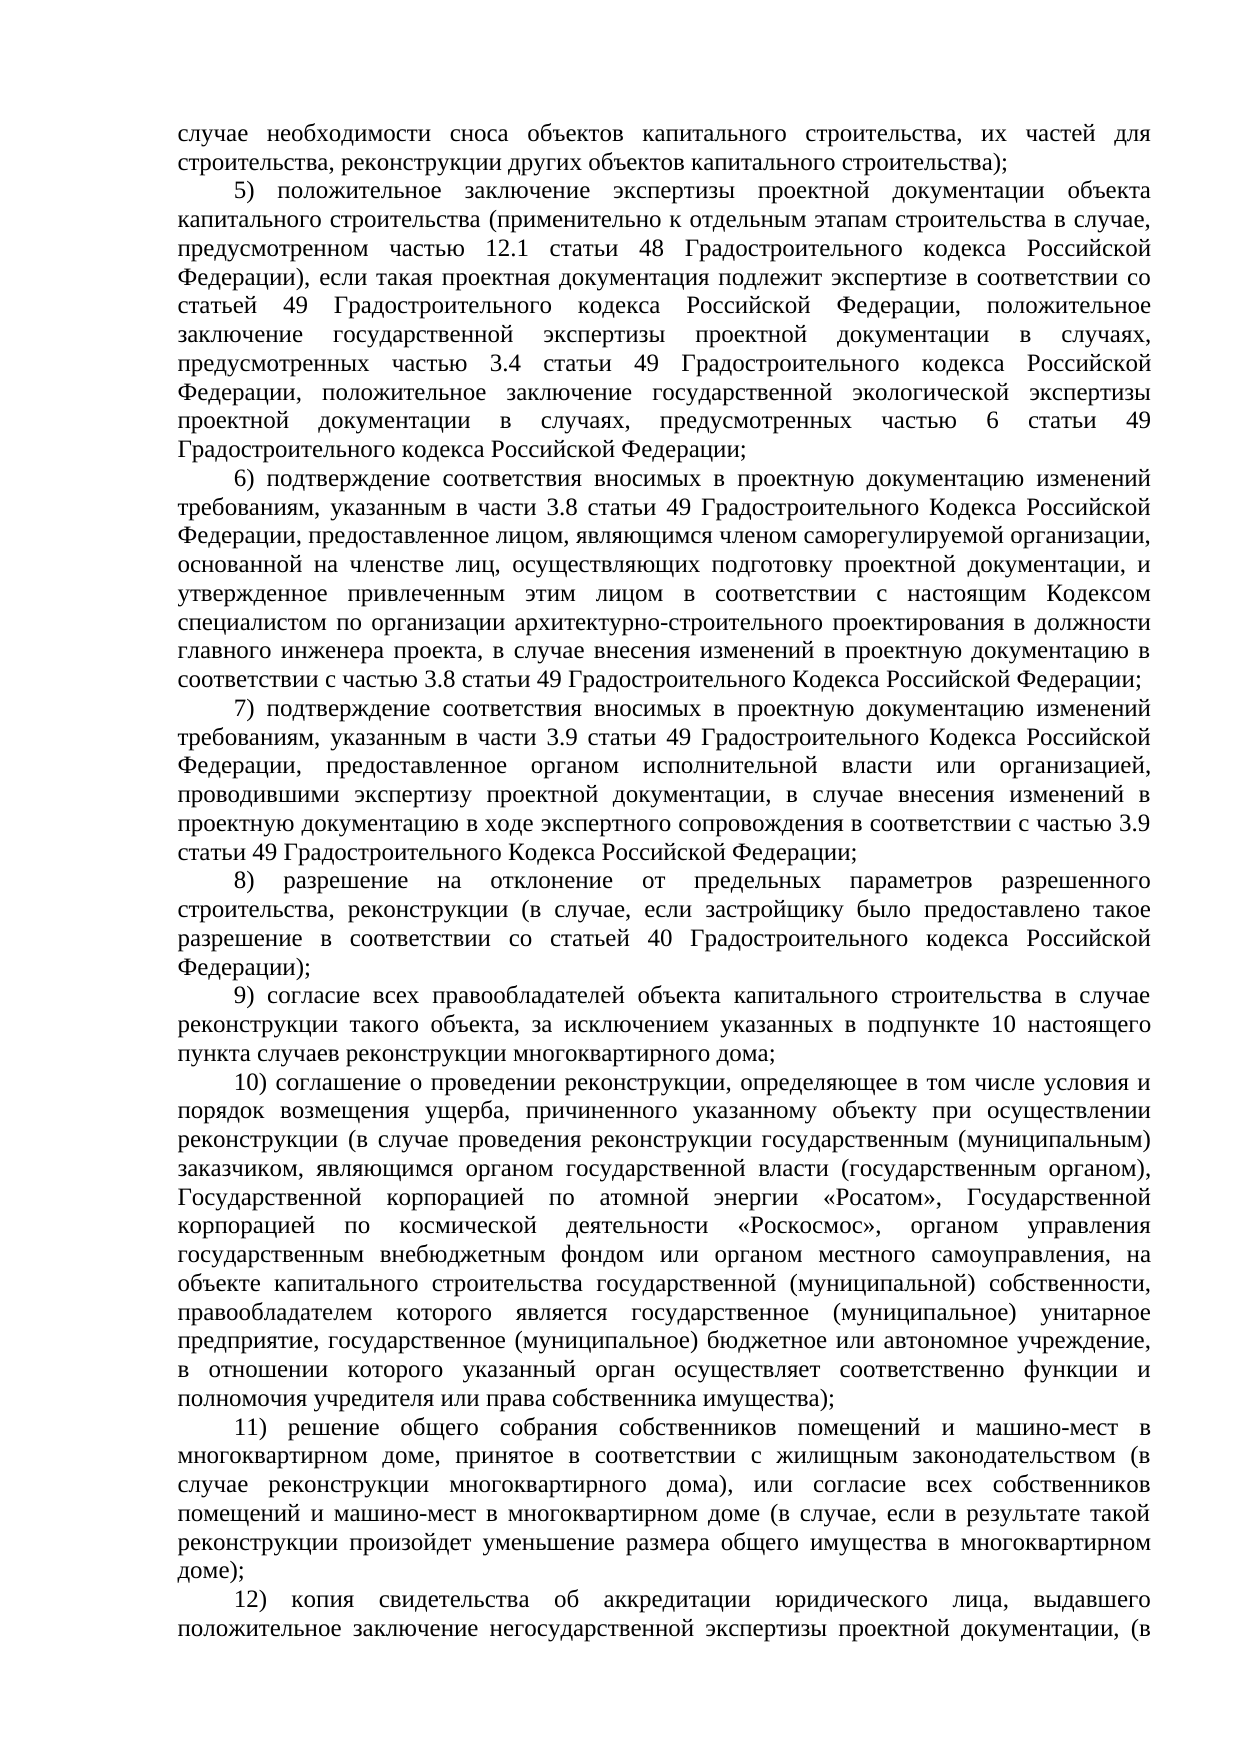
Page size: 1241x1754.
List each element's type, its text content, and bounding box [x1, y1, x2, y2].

text 5) положительное заключение экспертизы проектной документации объекта капитального строительства (применительно к отдельным этапам строительства в случае, предусмотренном частью 12.1 статьи 48 Градостроительного кодекса Российской Федерации), если такая проектная документация подлежит экспертизе в соответствии со статьей 49 Градостроительного кодекса Российской Федерации, положительное заключение государственной экспертизы проектной документации в случаях, предусмотренных частью 3.4 статьи 49 Градостроительного кодекса Российской Федерации, положительное заключение государственной экологической экспертизы проектной документации в случаях, предусмотренных частью 6 статьи 49 Градостроительного кодекса Российской Федерации; [177, 176, 1152, 463]
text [177, 1584, 1152, 1642]
text 7) подтверждение соответствия вносимых в проектную документацию изменений требованиям, указанным в части 3.9 статьи 49 Градостроительного Кодекса Российской Федерации, предоставленное органом исполнительной власти или организацией, проводившими экспертизу проектной документации, в случае внесения изменений в проектную документацию в ходе экспертного сопровождения в соответствии с частью 3.9 статьи 49 Градостроительного Кодекса Российской Федерации; [177, 693, 1152, 866]
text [177, 118, 1152, 176]
text 10) соглашение о проведении реконструкции, определяющее в том числе условия и порядок возмещения ущерба, причиненного указанному объекту при осуществлении реконструкции (в случае проведения реконструкции государственным (муниципальным) заказчиком, являющимся органом государственной власти (государственным органом), Государственной корпорацией по атомной энергии «Росатом», Государственной корпорацией по космической деятельности «Роскосмос», органом управления государственным внебюджетным фондом или органом местного самоуправления, на объекте капитального строительства государственной (муниципальной) собственности, правообладателем которого является государственное (муниципальное) унитарное предприятие, государственное (муниципальное) бюджетное или автономное учреждение, в отношении которого указанный орган осуществляет соответственно функции и полномочия учредителя или права собственника имущества); [177, 1067, 1152, 1412]
text 6) подтверждение соответствия вносимых в проектную документацию изменений требованиям, указанным в части 3.8 статьи 49 Градостроительного Кодекса Российской Федерации, предоставленное лицом, являющимся членом саморегулируемой организации, основанной на членстве лиц, осуществляющих подготовку проектной документации, и утвержденное привлеченным этим лицом в соответствии с настоящим Кодексом специалистом по организации архитектурно-строительного проектирования в должности главного инженера проекта, в случае внесения изменений в проектную документацию в соответствии с частью 3.8 статьи 49 Градостроительного Кодекса Российской Федерации; [177, 463, 1152, 693]
text 11) решение общего собрания собственников помещений и машино-мест в многоквартирном доме, принятое в соответствии с жилищным законодательством (в случае реконструкции многоквартирного дома), или согласие всех собственников помещений и машино-мест в многоквартирном доме (в случае, если в результате такой реконструкции произойдет уменьшение размера общего имущества в многоквартирном доме); [177, 1412, 1152, 1584]
text 9) согласие всех правообладателей объекта капитального строительства в случае реконструкции такого объекта, за исключением указанных в подпункте 10 настоящего пункта случаев реконструкции многоквартирного дома; [177, 981, 1152, 1067]
text 8) разрешение на отклонение от предельных параметров разрешенного строительства, реконструкции (в случае, если застройщику было предоставлено такое разрешение в соответствии со статьей 40 Градостроительного кодекса Российской Федерации); [177, 866, 1152, 981]
